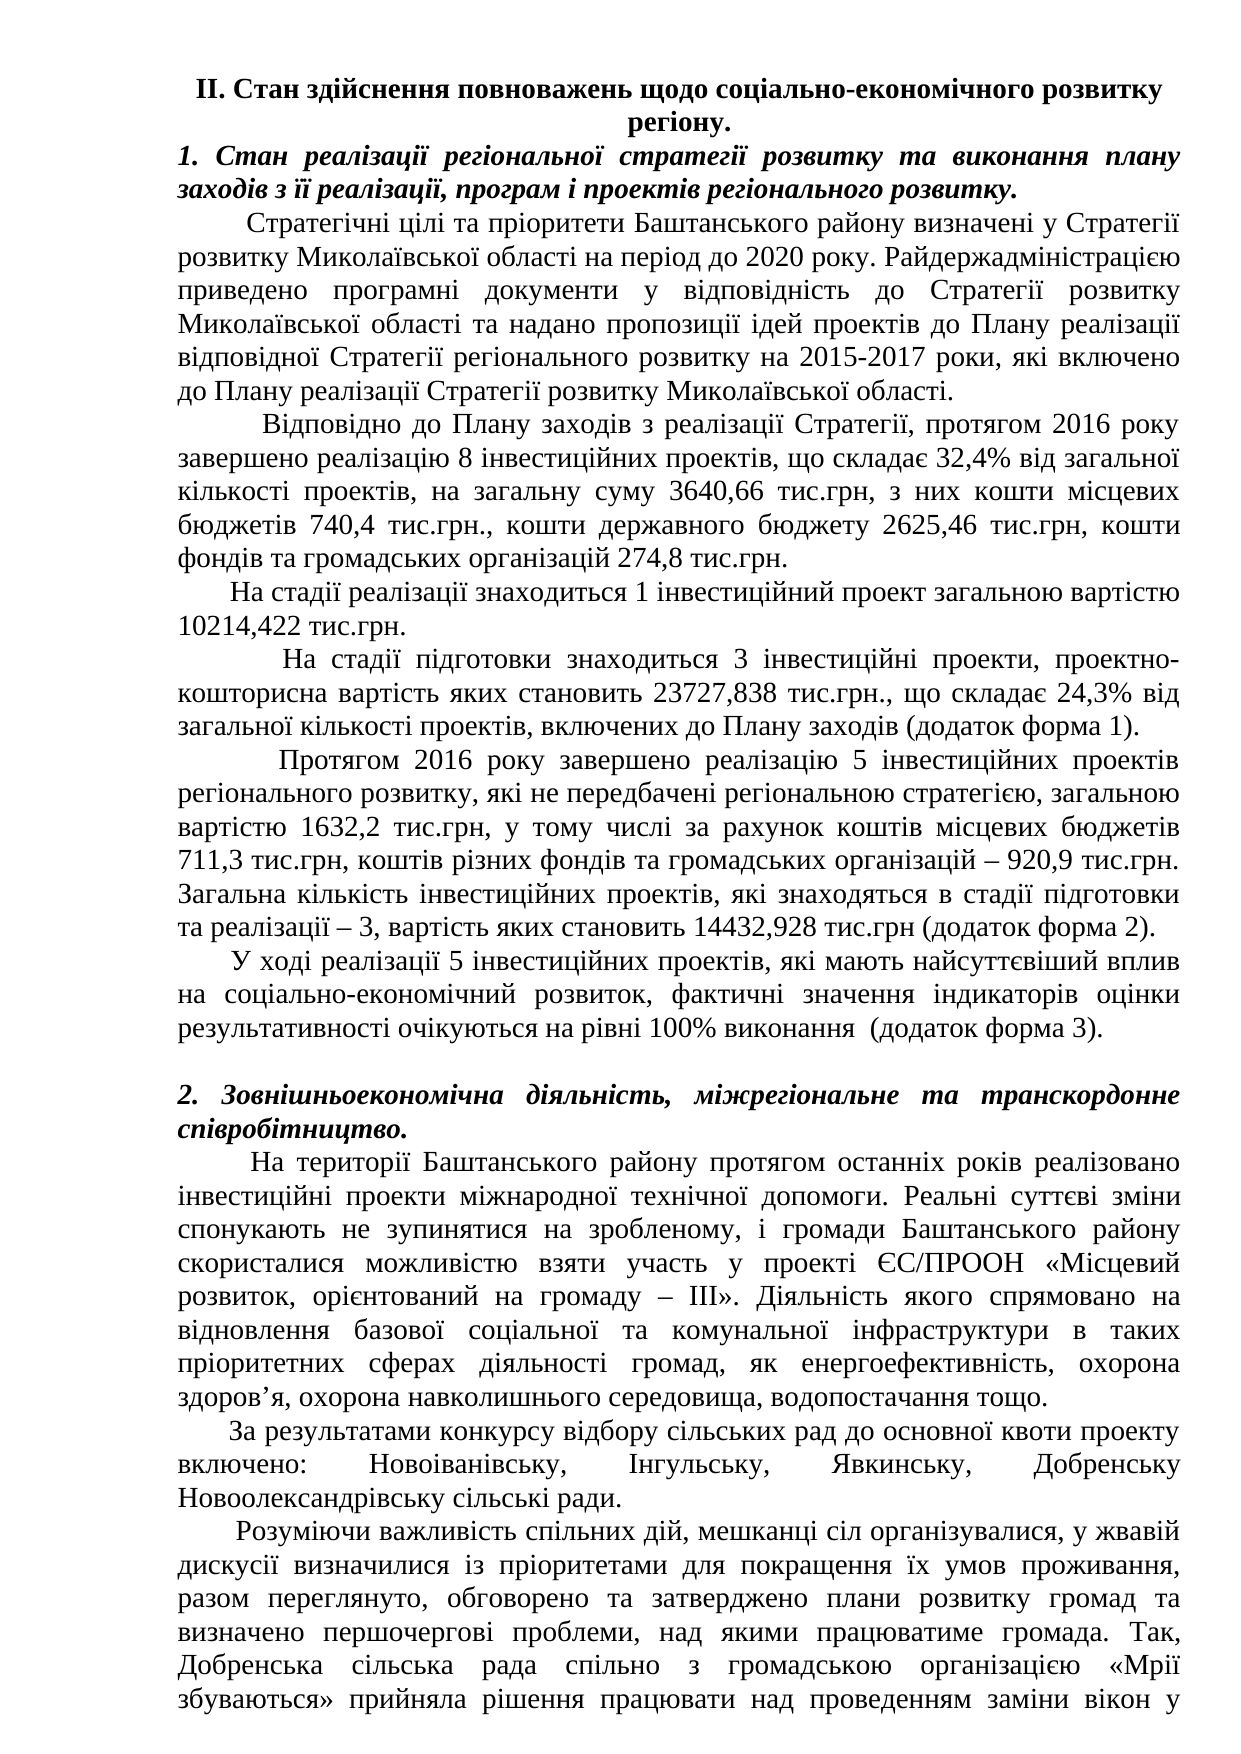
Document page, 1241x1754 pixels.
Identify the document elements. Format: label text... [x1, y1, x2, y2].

text 1. Стан реалізації регіональної стратегії розвитку та виконання плану заходів з її реалізації, програм і проектів регіонального розвитку. [177, 138, 1181, 205]
text Відповідно до Плану заходів з реалізації Стратегії, протягом 2016 року завершено реалізацію 8 інвестиційних проектів, що складає 32,4% від загальної кількості проектів, на загальну суму 3640,66 тис.грн, з них кошти місцевих бюджетів 740,4 тис.грн., кошти державного бюджету 2625,46 тис.грн, кошти фондів та громадських організацій 274,8 тис.грн. [177, 406, 1181, 574]
text У ході реалізації 5 інвестиційних проектів, які мають найсуттєвіший вплив на соціально-економічний розвиток, фактичні значення індикаторів оцінки результативності очікуються на рівні 100% виконання (додаток форма 3). [177, 943, 1181, 1044]
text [177, 1513, 1181, 1714]
text Протягом 2016 року завершено реалізацію 5 інвестиційних проектів регіонального розвитку, які не передбачені регіональною стратегією, загальною вартістю 1632,2 тис.грн, у тому числі за рахунок коштів місцевих бюджетів 711,3 тис.грн, коштів різних фондів та громадських організацій – 920,9 тис.грн. Загальна кількість інвестиційних проектів, які знаходяться в стадії підготовки та реалізації – 3, вартість яких становить 14432,928 тис.грн (додаток форма 2). [177, 742, 1181, 943]
text ІІ. Стан здійснення повноважень щодо соціально-економічного розвитку регіону. [177, 71, 1181, 138]
text На території Баштанського району протягом останніх років реалізовано інвестиційні проекти міжнародної технічної допомоги. Реальні суттєві зміни спонукають не зупинятися на зробленому, і громади Баштанського району скористалися можливістю взяти участь у проекті ЄС/ПРООН «Місцевий розвиток, орієнтований на громаду – ІІІ». Діяльність якого спрямовано на відновлення базової соціальної та комунальної інфраструктури в таких пріоритетних сферах діяльності громад, як енергоефективність, охорона здоров’я, охорона навколишнього середовища, водопостачання тощо. [177, 1144, 1181, 1413]
text На стадії реалізації знаходиться 1 інвестиційний проект загальною вартістю 10214,422 тис.грн. [177, 574, 1181, 641]
text 2. Зовнішньоекономічна діяльність, міжрегіональне та транскордонне співробітництво. [177, 1077, 1181, 1144]
text Стратегічні цілі та пріоритети Баштанського району визначені у Стратегії розвитку Миколаївської області на період до 2020 року. Райдержадміністрацією приведено програмні документи у відповідність до Стратегії розвитку Миколаївської області та надано пропозиції ідей проектів до Плану реалізації відповідної Стратегії регіонального розвитку на 2015-2017 роки, які включено до Плану реалізації Стратегії розвитку Миколаївської області. [177, 205, 1181, 406]
text За результатами конкурсу відбору сільських рад до основної квоти проекту включено: Новоіванівську, Інгульську, Явкинську, Добренську Новоолександрівську сільські ради. [177, 1413, 1181, 1513]
text На стадії підготовки знаходиться 3 інвестиційні проекти, проектно-кошторисна вартість яких становить 23727,838 тис.грн., що складає 24,3% від загальної кількості проектів, включених до Плану заходів (додаток форма 1). [177, 641, 1181, 742]
